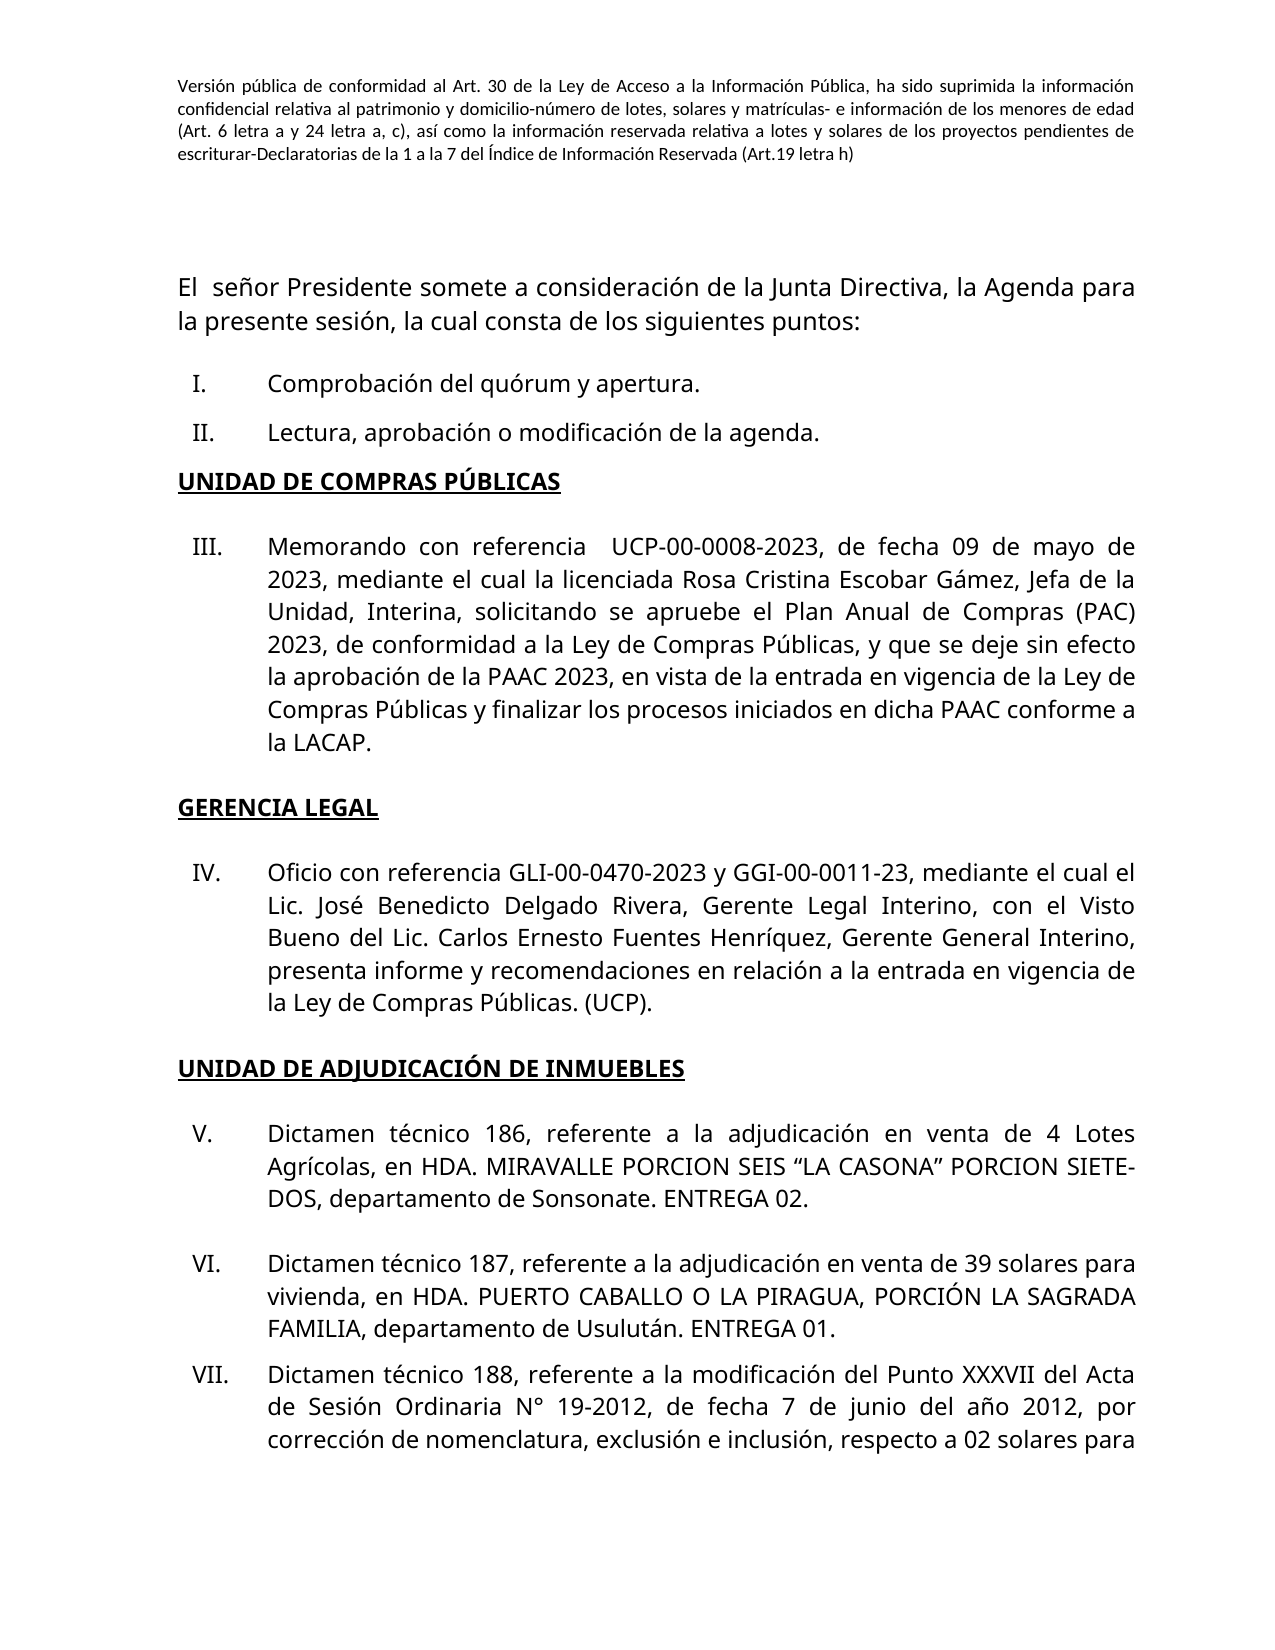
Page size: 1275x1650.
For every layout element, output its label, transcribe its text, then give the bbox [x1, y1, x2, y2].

list Comprobación del quórum y apertura. [192, 367, 1137, 399]
list Lectura, aprobación o modificación de la agenda. [192, 416, 1137, 448]
list UNIDAD DE COMPRAS PÚBLICAS [177, 464, 1137, 497]
list Dictamen técnico 186, referente a la adjudicación en venta de 4 Lotes Agrícolas, en HDA. MIRAVALLE PORCION SEIS “LA CASONA” PORCION SIETE-DOS, departamento de Sonsonate. ENTREGA 02. [192, 1117, 1137, 1214]
list Dictamen técnico 187, referente a la adjudicación en venta de 39 solares para vivienda, en HDA. PUERTO CABALLO O LA PIRAGUA, PORCIÓN LA SAGRADA FAMILIA, departamento de Usulután. ENTREGA 01. [192, 1247, 1137, 1345]
text El señor Presidente somete a consideración de la Junta Directiva, la Agenda para la presente sesión, la cual consta de los siguientes puntos: [177, 269, 1137, 338]
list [192, 1357, 1137, 1455]
list Oficio con referencia GLI-00-0470-2023 y GGI-00-0011-23, mediante el cual el Lic. José Benedicto Delgado Rivera, Gerente Legal Interino, con el Visto Bueno del Lic. Carlos Ernesto Fuentes Henríquez, Gerente General Interino, presenta informe y recomendaciones en relación a la entrada en vigencia de la Ley de Compras Públicas. (UCP). [192, 856, 1137, 1019]
text UNIDAD DE ADJUDICACIÓN DE INMUEBLES [177, 1051, 1137, 1084]
text GERENCIA LEGAL [177, 791, 1137, 823]
list Memorando con referencia UCP-00-0008-2023, de fecha 09 de mayo de 2023, mediante el cual la licenciada Rosa Cristina Escobar Gámez, Jefa de la Unidad, Interina, solicitando se apruebe el Plan Anual de Compras (PAC) 2023, de conformidad a la Ley de Compras Públicas, y que se deje sin efecto la aprobación de la PAAC 2023, en vista de la entrada en vigencia de la Ley de Compras Públicas y finalizar los procesos iniciados en dicha PAAC conforme a la LACAP. [192, 530, 1137, 758]
